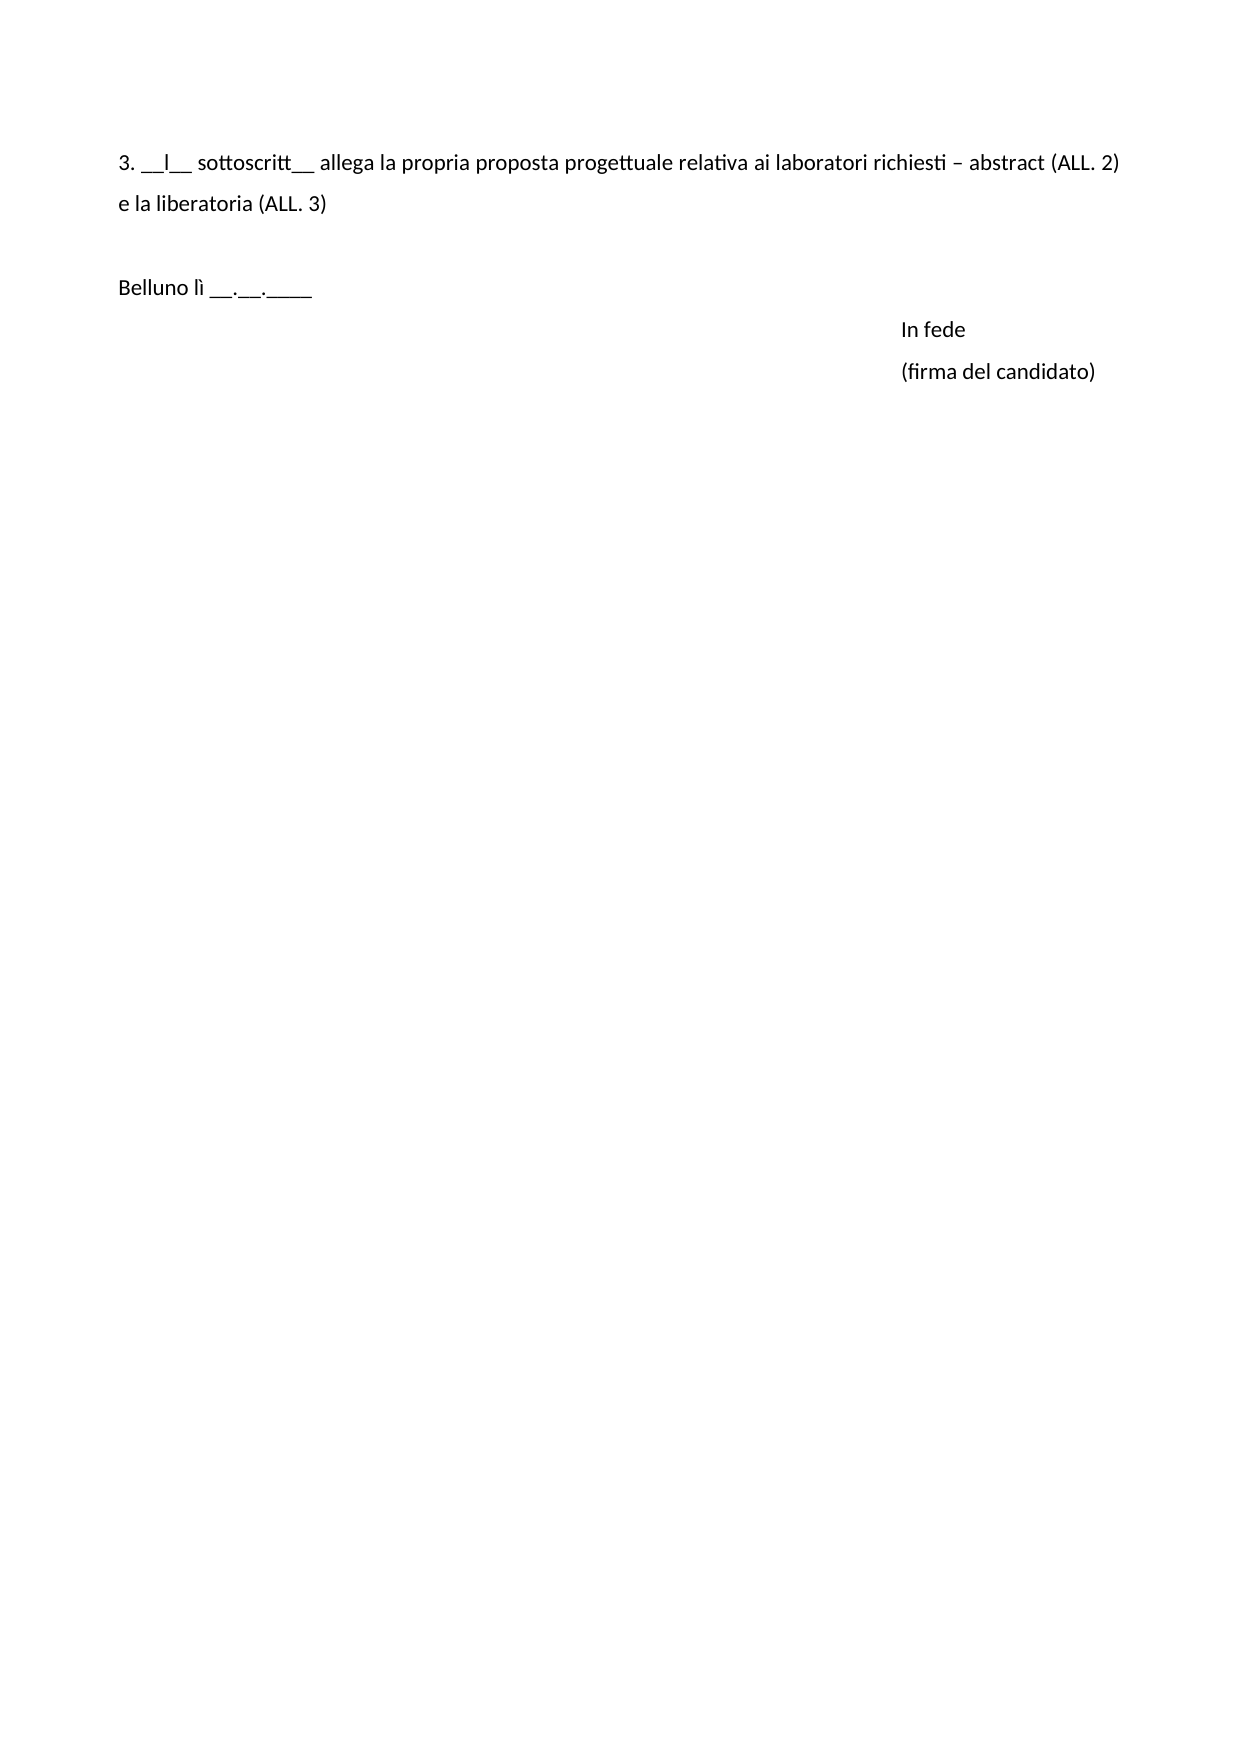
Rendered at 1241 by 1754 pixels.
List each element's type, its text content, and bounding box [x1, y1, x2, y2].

text 3. __l__ sottoscritt__ allega la propria proposta progettuale relativa ai laboratori richiesti – abstract (ALL. 2) e la liberatoria (ALL. 3) [118, 148, 1122, 218]
text In fede [901, 316, 1122, 343]
text (firma del candidato) [901, 357, 1122, 386]
text Belluno lì __.__.____ [118, 273, 1122, 302]
